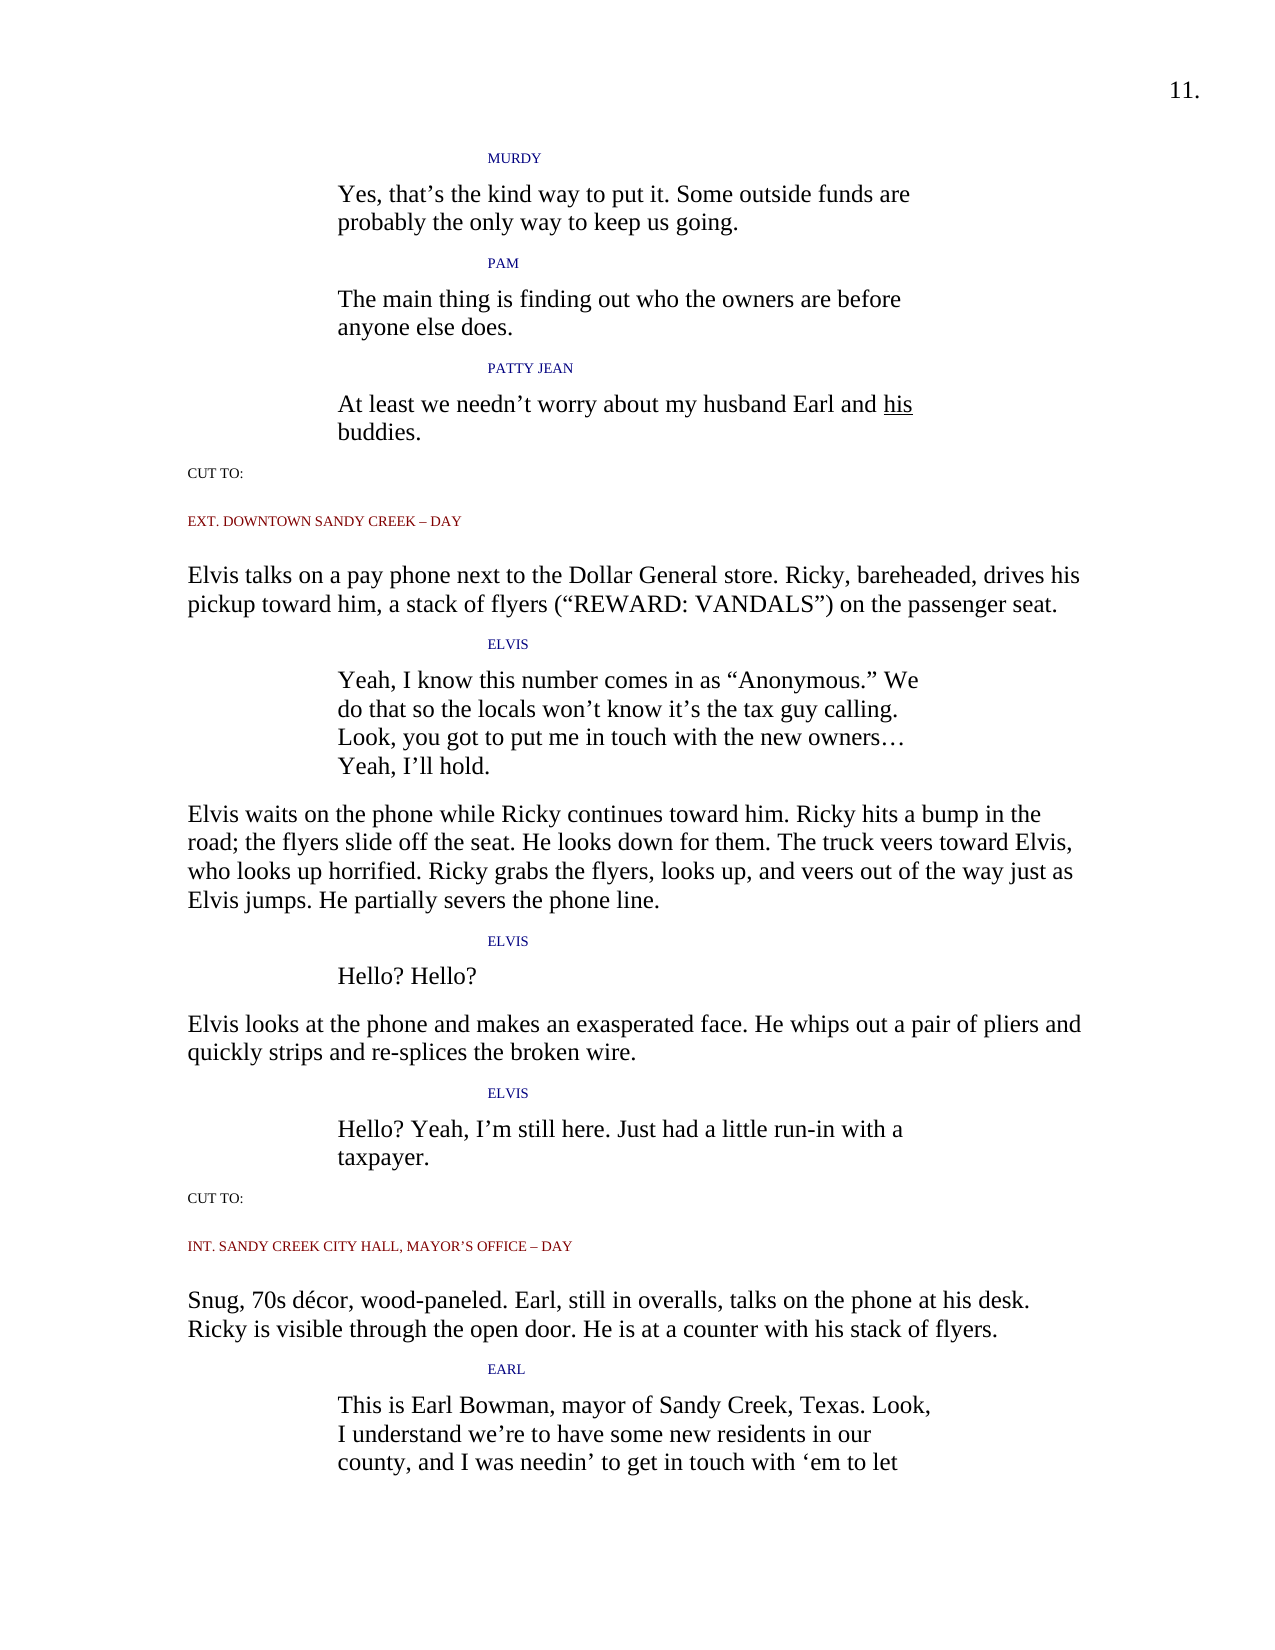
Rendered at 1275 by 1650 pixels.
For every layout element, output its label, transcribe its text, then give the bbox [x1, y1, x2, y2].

text cut to: [187, 465, 1087, 494]
text Yes, that’s the kind way to put it. Some outside funds are probably the only way to keep us going. [337, 179, 937, 236]
text Elvis talks on a pay phone next to the Dollar General store. Ricky, bareheaded, drives his pickup toward him, a stack of flyers (“REWARD: VANDALS”) on the passenger seat. [187, 560, 1087, 617]
text Yeah, I know this number comes in as “Anonymous.” We do that so the locals won’t know it’s the tax guy calling. Look, you got to put me in touch with the new owners… Yeah, I’ll hold. [337, 665, 937, 780]
subtitle int. sandy creek city hall, mayor’s office – day [187, 1237, 1087, 1266]
text The main thing is finding out who the owners are before anyone else does. [337, 284, 937, 341]
text Elvis looks at the phone and makes an exasperated face. He whips out a pair of pliers and quickly strips and re-splices the broken wire. [187, 1009, 1087, 1066]
text earl [487, 1361, 1087, 1390]
text Snug, 70s décor, wood-paneled. Earl, still in overalls, talks on the phone at his desk. Ricky is visible through the open door. He is at a counter with his stack of flyers. [187, 1285, 1087, 1342]
text Patty Jean [487, 360, 1087, 389]
text Hello? Hello? [337, 961, 937, 990]
text At least we needn’t worry about my husband Earl and his buddies. [337, 389, 937, 446]
subtitle ext. downtown sandy creek – day [187, 512, 1087, 541]
text Hello? Yeah, I’m still here. Just had a little run-in with a taxpayer. [337, 1114, 937, 1171]
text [337, 1390, 937, 1476]
text Murdy [487, 150, 1087, 179]
text Elvis waits on the phone while Ricky continues toward him. Ricky hits a bump in the road; the flyers slide off the seat. He looks down for them. The truck veers toward Elvis, who looks up horrified. Ricky grabs the flyers, looks up, and veers out of the way just as Elvis jumps. He partially severs the phone line. [187, 799, 1087, 914]
text elvis [487, 1085, 1087, 1114]
text cut to: [187, 1190, 1087, 1219]
text Elvis [487, 932, 1087, 961]
text Pam [487, 255, 1087, 284]
text elvis [487, 636, 1087, 665]
